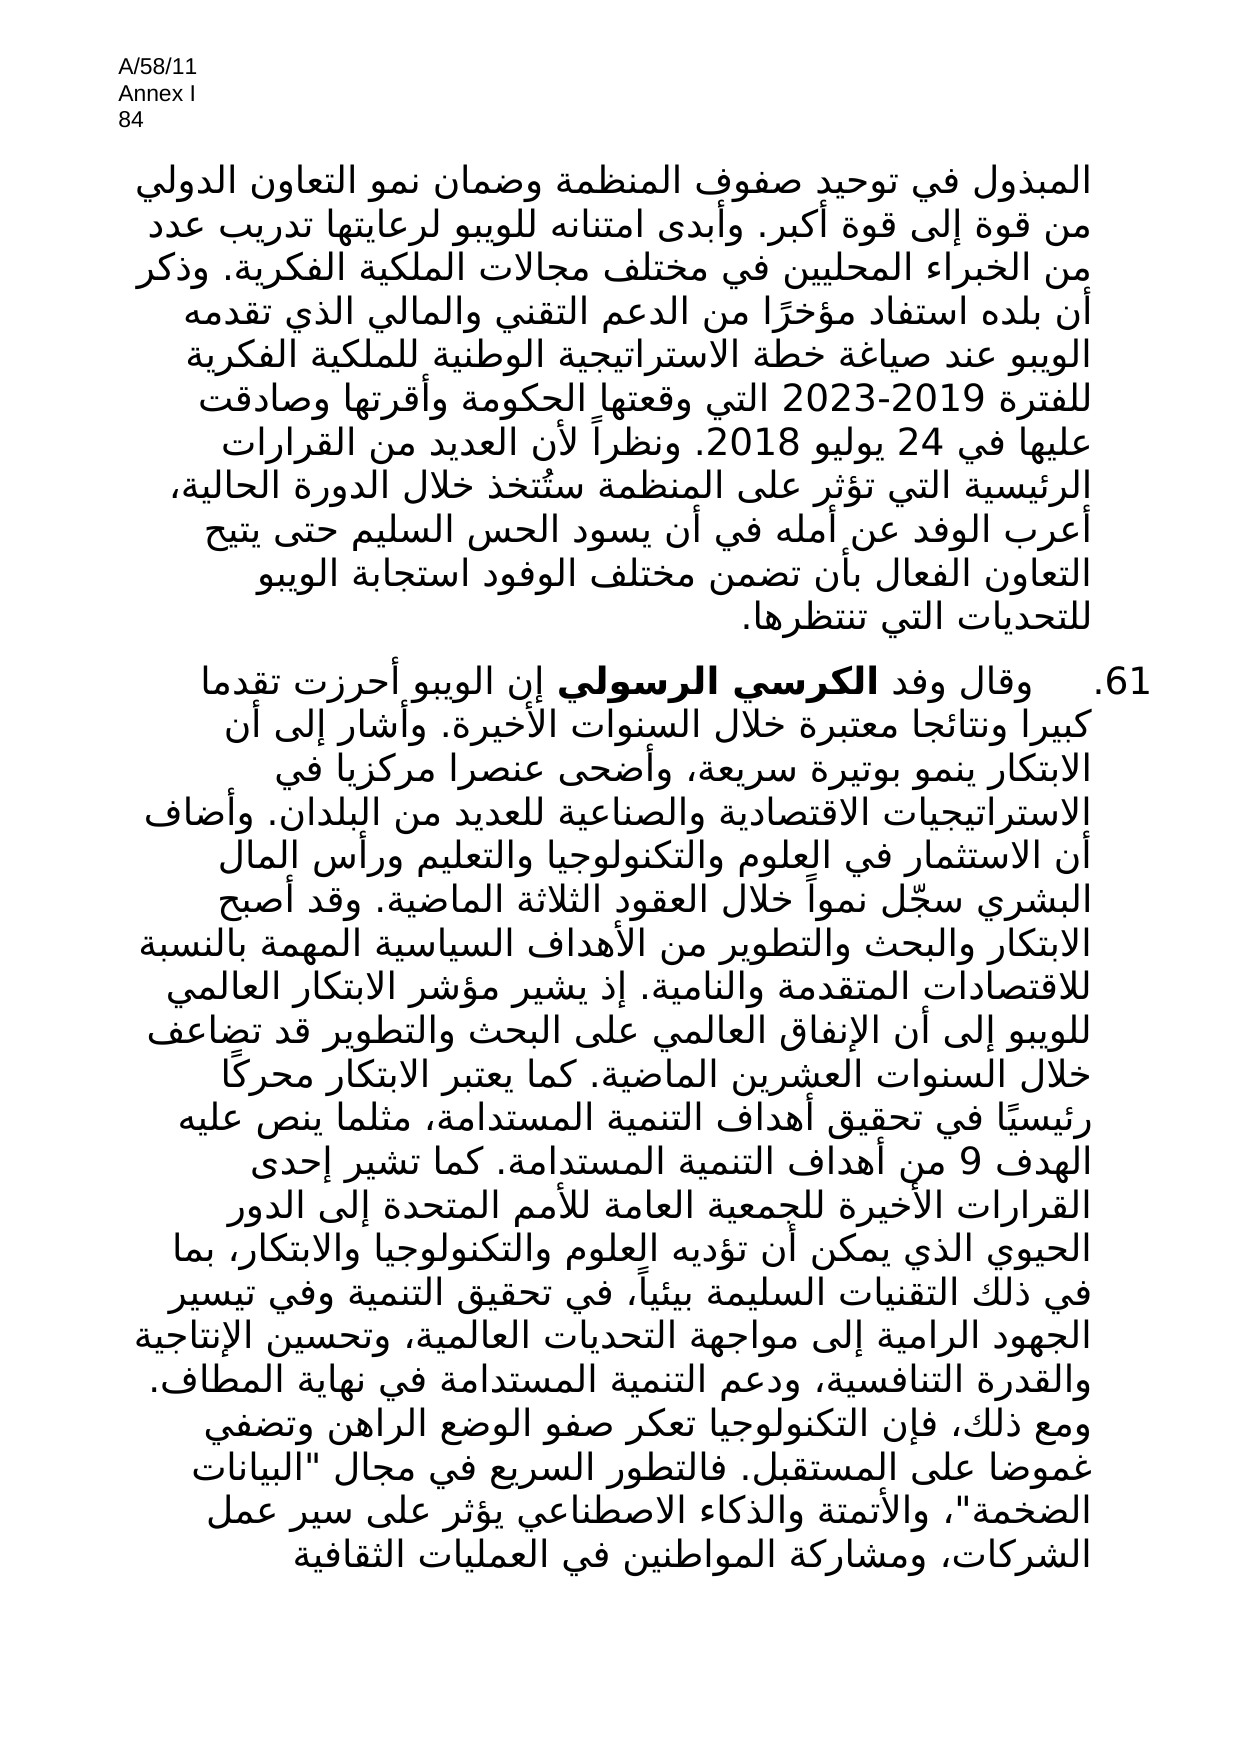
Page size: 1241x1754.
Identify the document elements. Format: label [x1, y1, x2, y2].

text [118, 659, 1092, 1576]
text [118, 158, 1092, 639]
